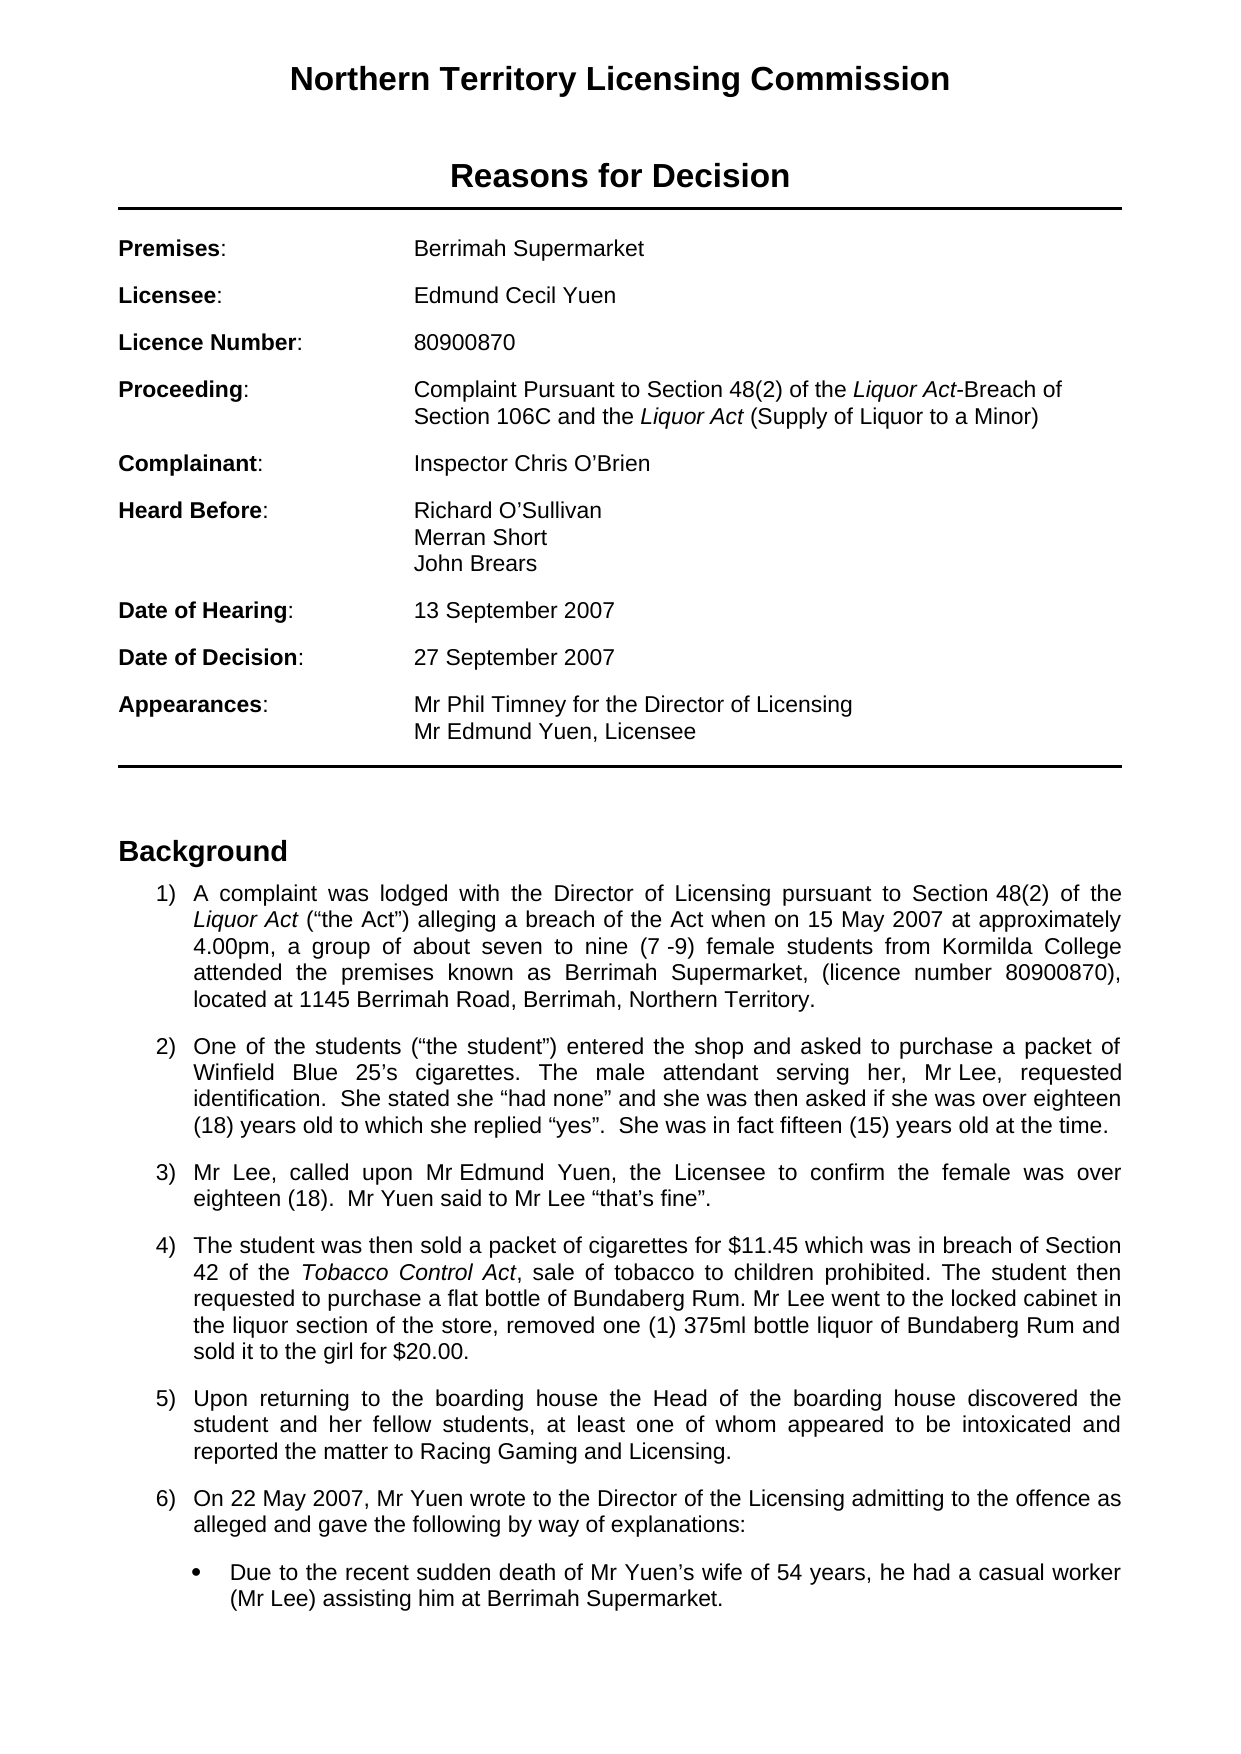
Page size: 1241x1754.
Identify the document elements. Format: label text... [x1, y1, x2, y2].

text Licensee: Edmund Cecil Yuen [118, 282, 1122, 308]
text Premises: Berrimah Supermarket [118, 235, 1122, 261]
subtitle Reasons for Decision [118, 156, 1122, 207]
text Licence Number: 80900870 [118, 329, 1122, 356]
list Mr Lee, called upon Mr Edmund Yuen, the Licensee to confirm the female was over eighteen (18). Mr Yuen said to Mr Lee “that’s fine”. [156, 1159, 1122, 1212]
list A complaint was lodged with the Director of Licensing pursuant to Section 48(2) of the Liquor Act (“the Act”) alleging a breach of the Act when on 15 May 2007 at approximately 4.00pm, a group of about seven to nine (7 -9) female students from Kormilda College attended the premises known as Berrimah Supermarket, (licence number 80900870), located at 1145 Berrimah Road, Berrimah, Northern Territory. [156, 880, 1122, 1012]
text Proceeding: Complaint Pursuant to Section 48(2) of the Liquor Act-Breach of Section 106C and the Liquor Act (Supply of Liquor to a Minor) [118, 376, 1122, 429]
list Upon returning to the boarding house the Head of the boarding house discovered the student and her fellow students, at least one of whom appeared to be intoxicated and reported the matter to Racing Gaming and Licensing. [156, 1385, 1122, 1464]
list One of the students (“the student”) entered the shop and asked to purchase a packet of Winfield Blue 25’s cigarettes. The male attendant serving her, Mr Lee, requested identification. She stated she “had none” and she was then asked if she was over eighteen (18) years old to which she replied “yes”. She was in fact fifteen (15) years old at the time. [156, 1033, 1122, 1138]
text Date of Decision: 27 September 2007 [118, 644, 1122, 671]
list The student was then sold a packet of cigarettes for $11.45 which was in breach of Section 42 of the Tobacco Control Act, sale of tobacco to children prohibited. The student then requested to purchase a flat bottle of Bundaberg Rum. Mr Lee went to the locked cabinet in the liquor section of the store, removed one (1) 375ml bottle liquor of Bundaberg Rum and sold it to the girl for $20.00. [156, 1232, 1122, 1364]
text Heard Before: Richard O’Sullivan Merran Short John Brears [118, 497, 1122, 576]
list On 22 May 2007, Mr Yuen wrote to the Director of the Licensing admitting to the offence as alleged and gave the following by way of explanations: [156, 1485, 1122, 1538]
list Due to the recent sudden death of Mr Yuen’s wife of 54 years, he had a casual worker (Mr Lee) assisting him at Berrimah Supermarket. [192, 1558, 1122, 1611]
text Appearances: Mr Phil Timney for the Director of Licensing Mr Edmund Yuen, Licensee [118, 691, 1122, 744]
subtitle Background [118, 834, 1122, 868]
text Date of Hearing: 13 September 2007 [118, 597, 1122, 623]
text Complainant: Inspector Chris O’Brien [118, 450, 1122, 476]
